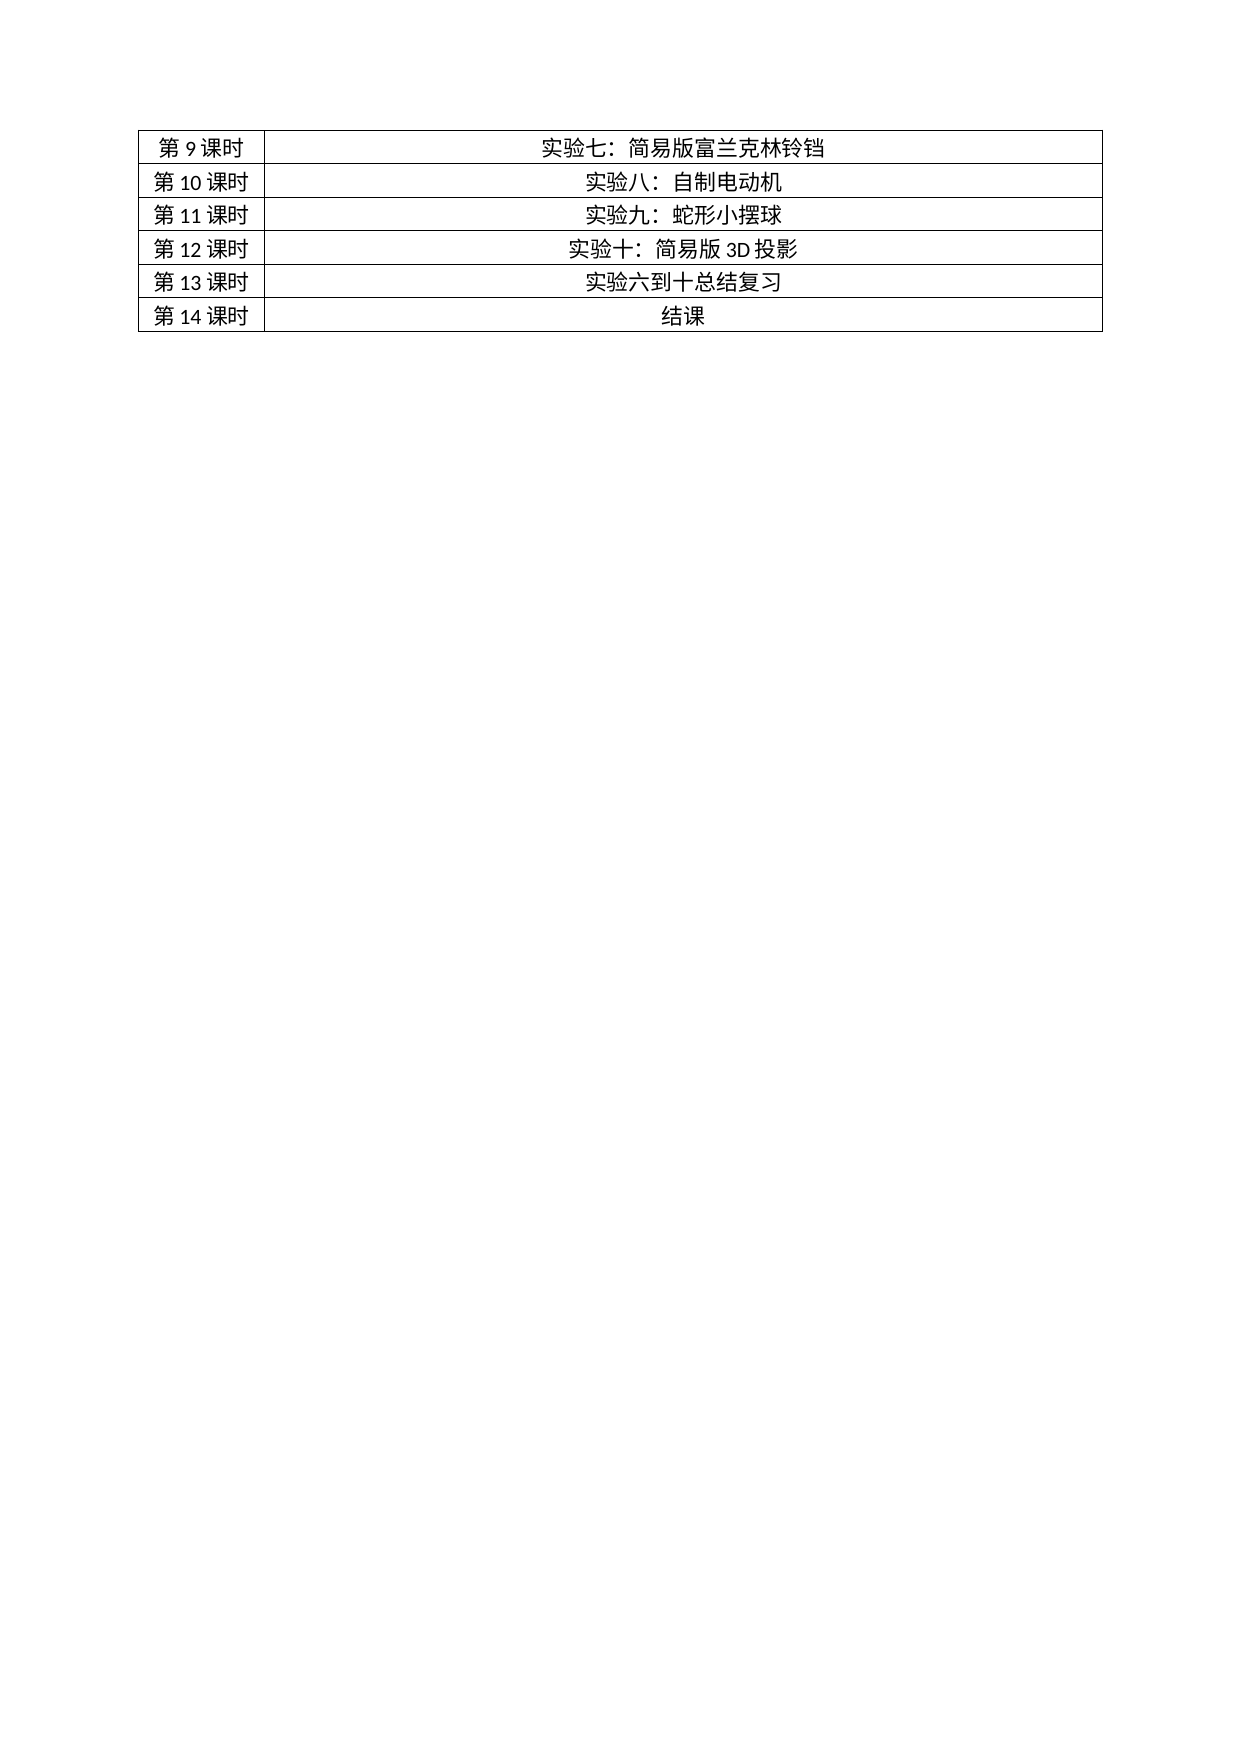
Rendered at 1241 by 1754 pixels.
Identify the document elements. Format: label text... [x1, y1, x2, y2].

table_cell 第10课时 [139, 164, 264, 197]
table_cell 第11课时 [139, 198, 264, 230]
table_cell 实验六到十总结复习 [265, 265, 1102, 297]
table_cell 实验八：自制电动机 [265, 164, 1102, 197]
table_cell 第13课时 [139, 265, 264, 297]
table_cell 第14课时 [139, 298, 264, 331]
table_cell 实验九：蛇形小摆球 [265, 198, 1102, 230]
table_cell 实验七：简易版富兰克林铃铛 [265, 131, 1102, 163]
table_cell 第12课时 [139, 231, 264, 264]
table_cell 第9课时 [139, 131, 264, 163]
table_cell 结课 [265, 298, 1102, 331]
table_cell 实验十：简易版3D投影 [265, 231, 1102, 264]
